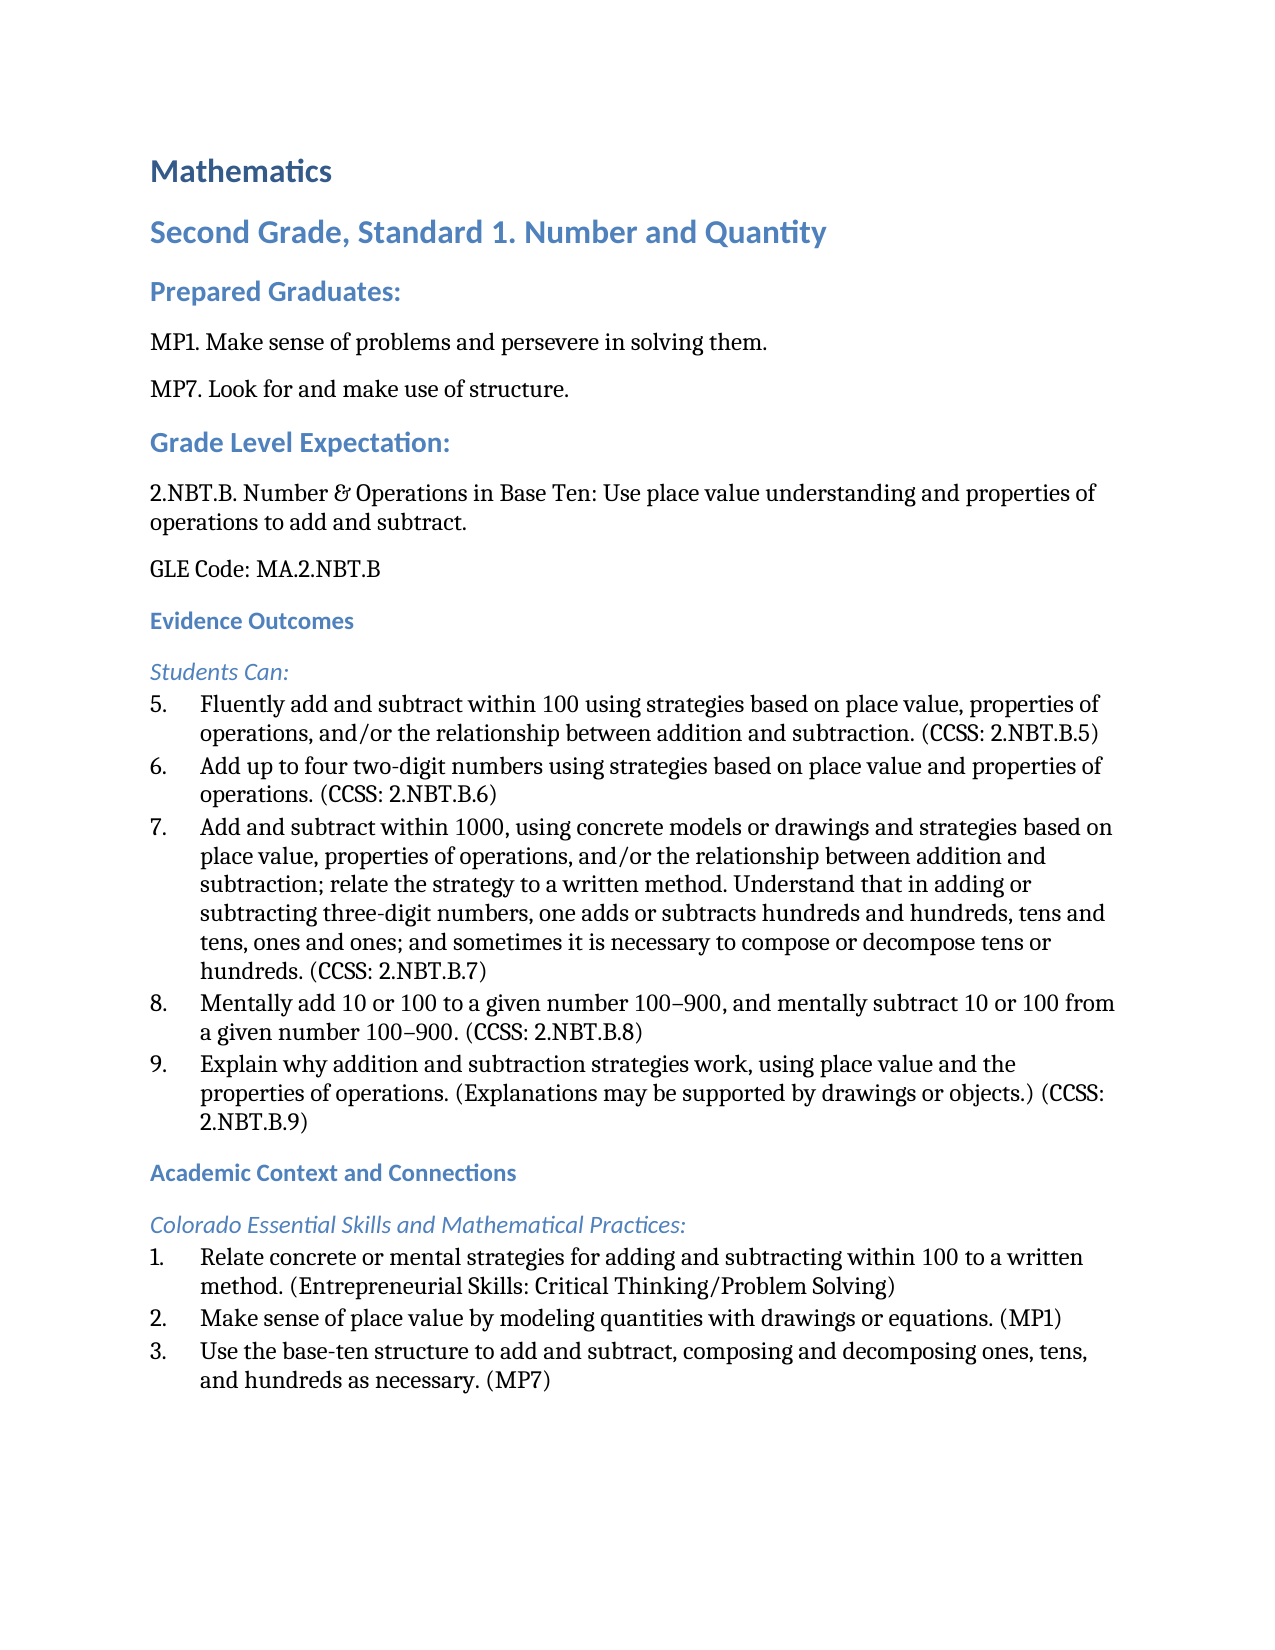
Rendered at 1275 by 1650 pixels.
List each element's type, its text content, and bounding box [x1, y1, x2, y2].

subtitle Grade Level Expectation: [150, 424, 1125, 460]
list Mentally add or to a given number –, and mentally subtract or from a given number –. (CCSS: 2.NBT.B.8) [150, 989, 1125, 1047]
list Make sense of place value by modeling quantities with drawings or equations. (MP1) [150, 1304, 1125, 1333]
list Add up to four two-digit numbers using strategies based on place value and properties of operations. (CCSS: 2.NBT.B.6) [150, 752, 1125, 809]
text GLE Code: MA.2.NBT.B [150, 555, 1125, 584]
list Use the base-ten structure to add and subtract, composing and decomposing ones, tens, and hundreds as necessary. (MP7) [150, 1337, 1125, 1394]
subtitle Colorado Essential Skills and Mathematical Practices: [150, 1209, 1125, 1239]
text MP7. Look for and make use of structure. [150, 375, 1125, 404]
list Add and subtract within , using concrete models or drawings and strategies based on place value, properties of operations, and/or the relationship between addition and subtraction; relate the strategy to a written method. Understand that in adding or subtracting three-digit numbers, one adds or subtracts hundreds and hundreds, tens and tens, ones and ones; and sometimes it is necessary to compose or decompose tens or hundreds. (CCSS: 2.NBT.B.7) [150, 813, 1125, 985]
subtitle Students Can: [150, 656, 1125, 687]
list Fluently add and subtract within using strategies based on place value, properties of operations, and/or the relationship between addition and subtraction. (CCSS: 2.NBT.B.5) [150, 690, 1125, 748]
subtitle Academic Context and Connections [150, 1157, 1125, 1188]
text MP1. Make sense of problems and persevere in solving them. [150, 327, 1125, 356]
text 2.NBT.B. Number & Operations in Base Ten: Use place value understanding and properties of operations to add and subtract. [150, 479, 1125, 536]
subtitle Second Grade, Standard 1. Number and Quantity [150, 212, 1125, 252]
subtitle Mathematics [150, 150, 1125, 191]
subtitle Evidence Outcomes [150, 605, 1125, 635]
list Relate concrete or mental strategies for adding and subtracting within to a written method. (Entrepreneurial Skills: Critical Thinking/Problem Solving) [150, 1243, 1125, 1301]
subtitle Prepared Graduates: [150, 273, 1125, 309]
list Explain why addition and subtraction strategies work, using place value and the properties of operations. (Explanations may be supported by drawings or objects.) (CCSS: 2.NBT.B.9) [150, 1050, 1125, 1137]
